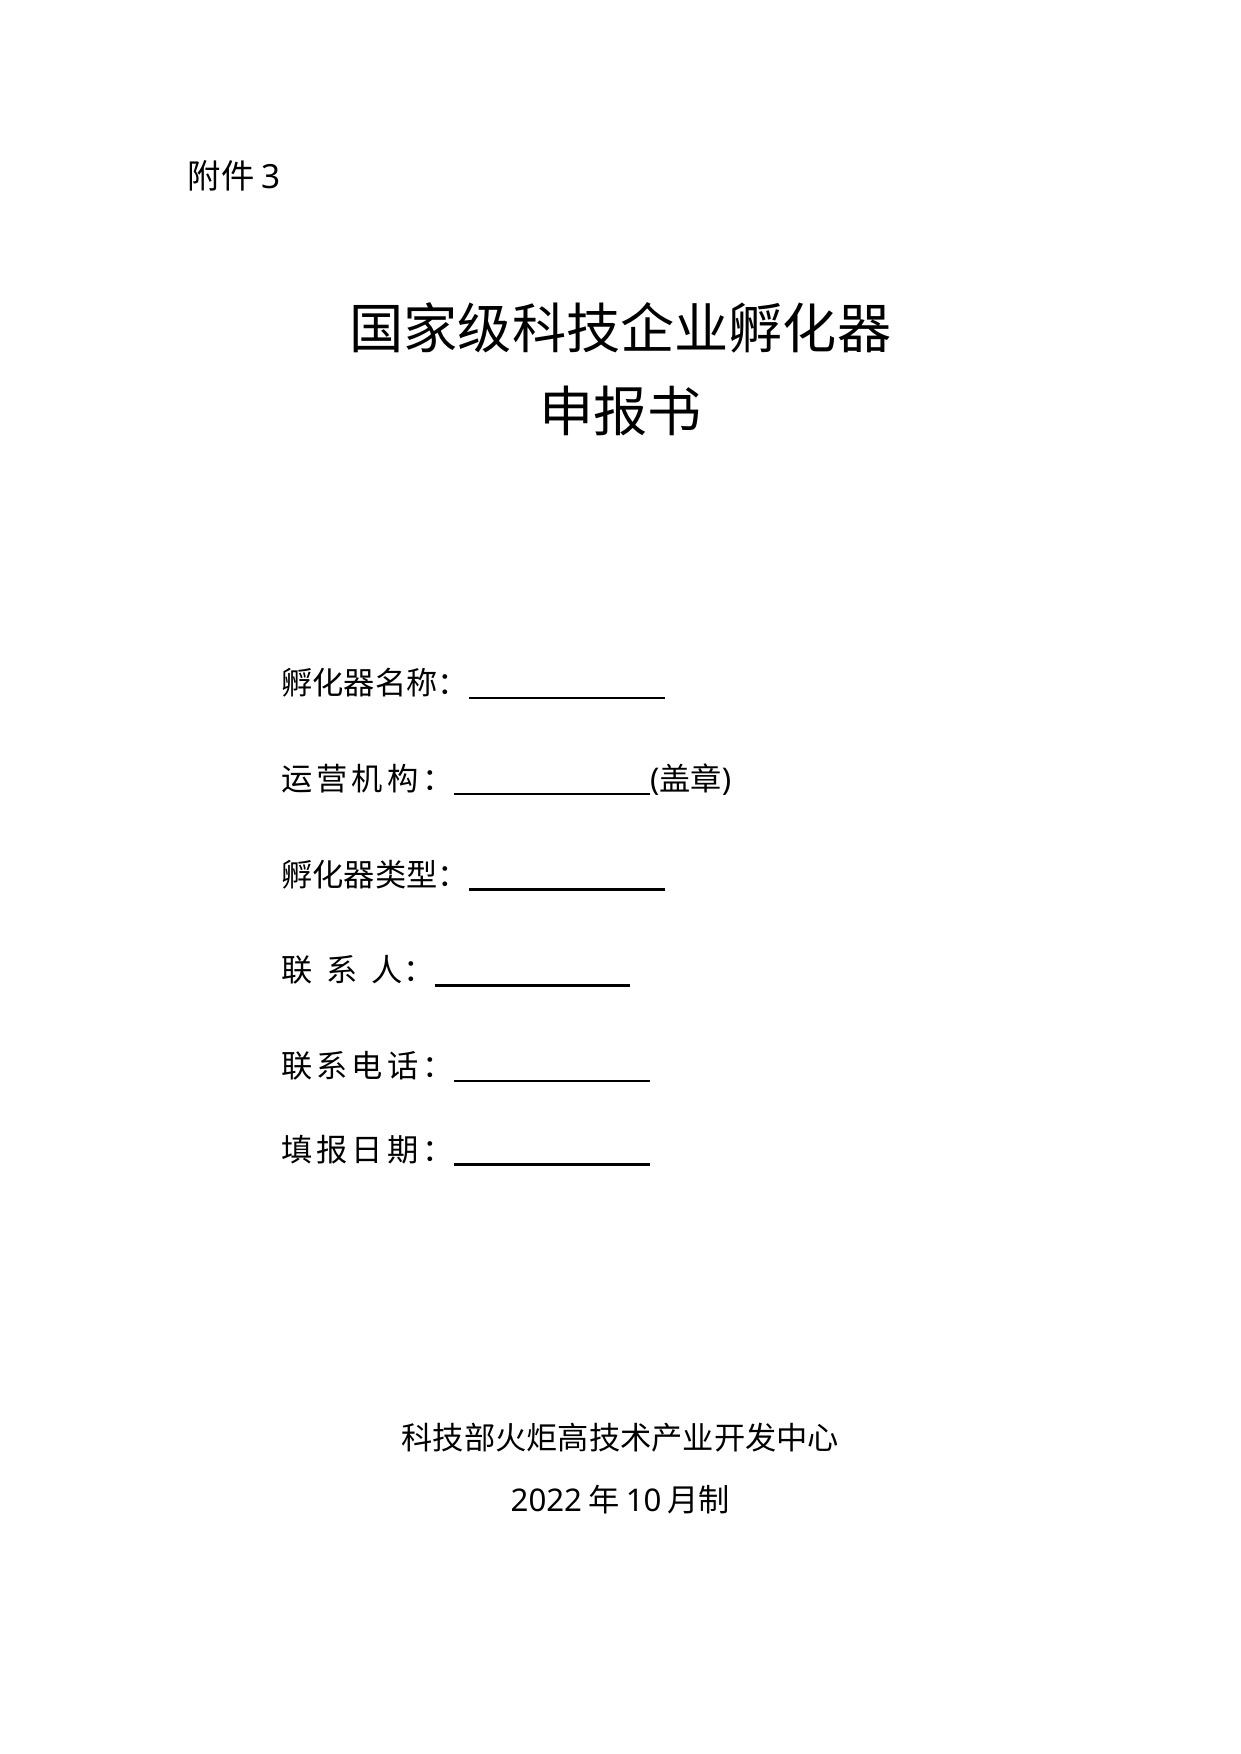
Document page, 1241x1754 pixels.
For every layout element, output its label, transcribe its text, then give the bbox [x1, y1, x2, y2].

text 联系电话： [187, 1011, 1053, 1094]
text 孵化器类型： [187, 819, 1053, 903]
text 国家级科技企业孵化器 [187, 282, 1053, 365]
text 填报日期： [187, 1094, 1053, 1178]
text 申报书 [187, 365, 1053, 448]
text 科技部火炬高技术产业开发中心 [187, 1399, 1053, 1462]
text 附件3 [187, 150, 1053, 198]
text 联 系 人： [187, 915, 1053, 998]
text 运营机构： (盖章) [187, 723, 1053, 807]
text 孵化器名称： [187, 628, 1053, 711]
text 2022年10月制 [187, 1462, 1053, 1524]
